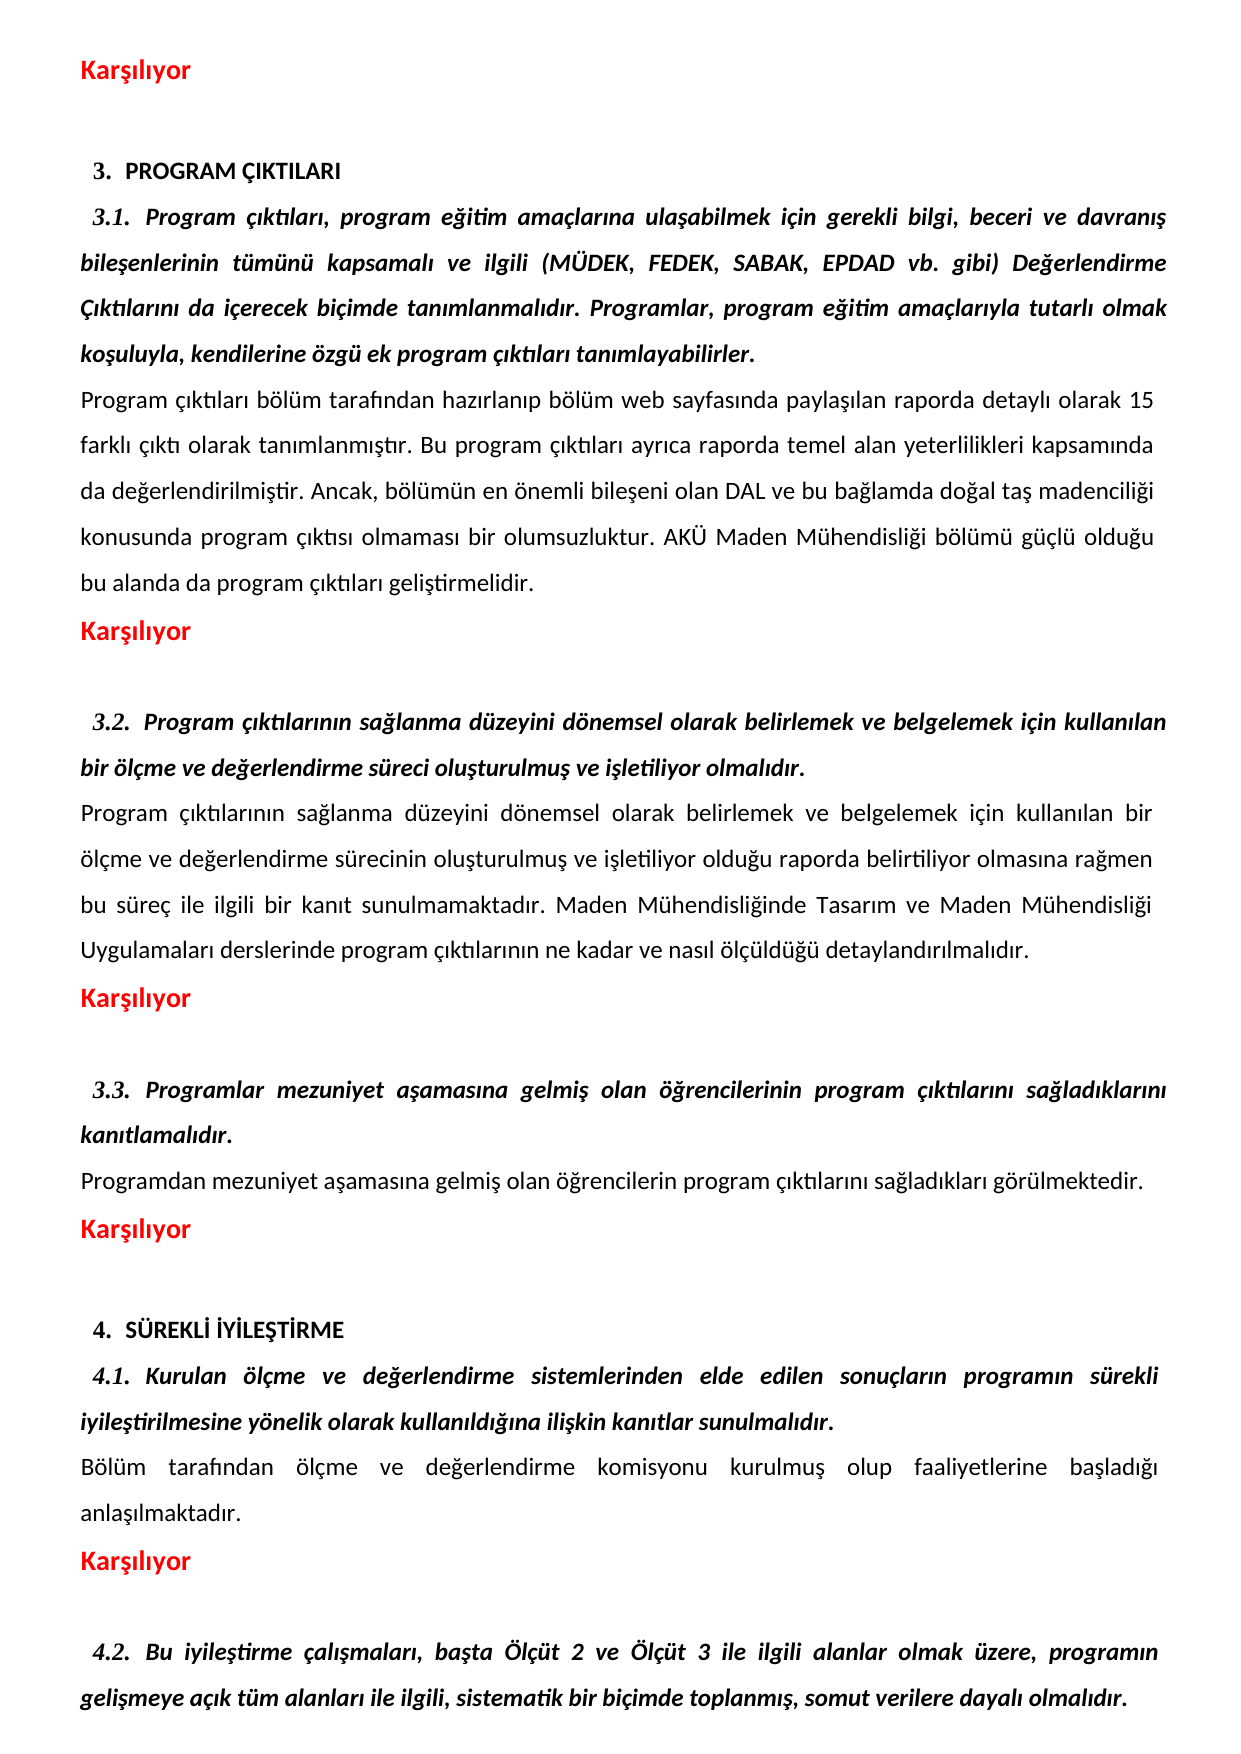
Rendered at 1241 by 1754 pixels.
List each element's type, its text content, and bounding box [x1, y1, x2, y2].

list PROGRAM ÇIKTILARI [93, 155, 1171, 186]
text Bölüm tarafından ölçme ve değerlendirme komisyonu kurulmuş olup faaliyetlerine başladığı anlaşılmaktadır. [80, 1451, 1160, 1528]
list Programlar mezuniyet aşamasına gelmiş olan öğrencilerinin program çıktılarını sağladıklarını kanıtlamalıdır. [80, 1074, 1171, 1150]
list SÜREKLİ İYİLEŞTİRME [93, 1314, 1171, 1345]
list Kurulan ölçme ve değerlendirme sistemlerinden elde edilen sonuçların programın sürekli iyileştirilmesine yönelik olarak kullanıldığına ilişkin kanıtlar sunulmalıdır. [80, 1360, 1162, 1436]
text Program çıktıları bölüm tarafından hazırlanıp bölüm web sayfasında paylaşılan raporda detaylı olarak 15 farklı çıktı olarak tanımlanmıştır. Bu program çıktıları ayrıca raporda temel alan yeterlilikleri kapsamında da değerlendirilmiştir. Ancak, bölümün en önemli bileşeni olan DAL ve bu bağlamda doğal taş madenciliği konusunda program çıktısı olmaması bir olumsuzluktur. AKÜ Maden Mühendisliği bölümü güçlü olduğu bu alanda da program çıktıları geliştirmelidir. [80, 384, 1156, 597]
text Karşılıyor [80, 52, 1154, 86]
text Karşılıyor [80, 1211, 1160, 1246]
text Program çıktılarının sağlanma düzeyini dönemsel olarak belirlemek ve belgelemek için kullanılan bir ölçme ve değerlendirme sürecinin oluşturulmuş ve işletiliyor olduğu raporda belirtiliyor olmasına rağmen bu süreç ile ilgili bir kanıt sunulmamaktadır. Maden Mühendisliğinde Tasarım ve Maden Mühendisliği Uygulamaları derslerinde program çıktılarının ne kadar ve nasıl ölçüldüğü detaylandırılmalıdır. [80, 797, 1154, 965]
list Bu iyileştirme çalışmaları, başta Ölçüt 2 ve Ölçüt 3 ile ilgili alanlar olmak üzere, programın gelişmeye açık tüm alanları ile ilgili, sistematik bir biçimde toplanmış, somut verilere dayalı olmalıdır. [80, 1636, 1162, 1713]
text Karşılıyor [80, 612, 1156, 647]
text Programdan mezuniyet aşamasına gelmiş olan öğrencilerin program çıktılarını sağladıkları görülmektedir. [80, 1165, 1160, 1196]
list Program çıktıları, program eğitim amaçlarına ulaşabilmek için gerekli bilgi, beceri ve davranış bileşenlerinin tümünü kapsamalı ve ilgili (MÜDEK, FEDEK, SABAK, EPDAD vb. gibi) Değerlendirme Çıktılarını da içerecek biçimde tanımlanmalıdır. Programlar, program eğitim amaçlarıyla tutarlı olmak koşuluyla, kendilerine özgü ek program çıktıları tanımlayabilirler. [80, 201, 1171, 369]
text Karşılıyor [80, 980, 1154, 1015]
text Karşılıyor [80, 1543, 1160, 1577]
list Program çıktılarının sağlanma düzeyini dönemsel olarak belirlemek ve belgelemek için kullanılan bir ölçme ve değerlendirme süreci oluşturulmuş ve işletiliyor olmalıdır. [80, 706, 1171, 782]
